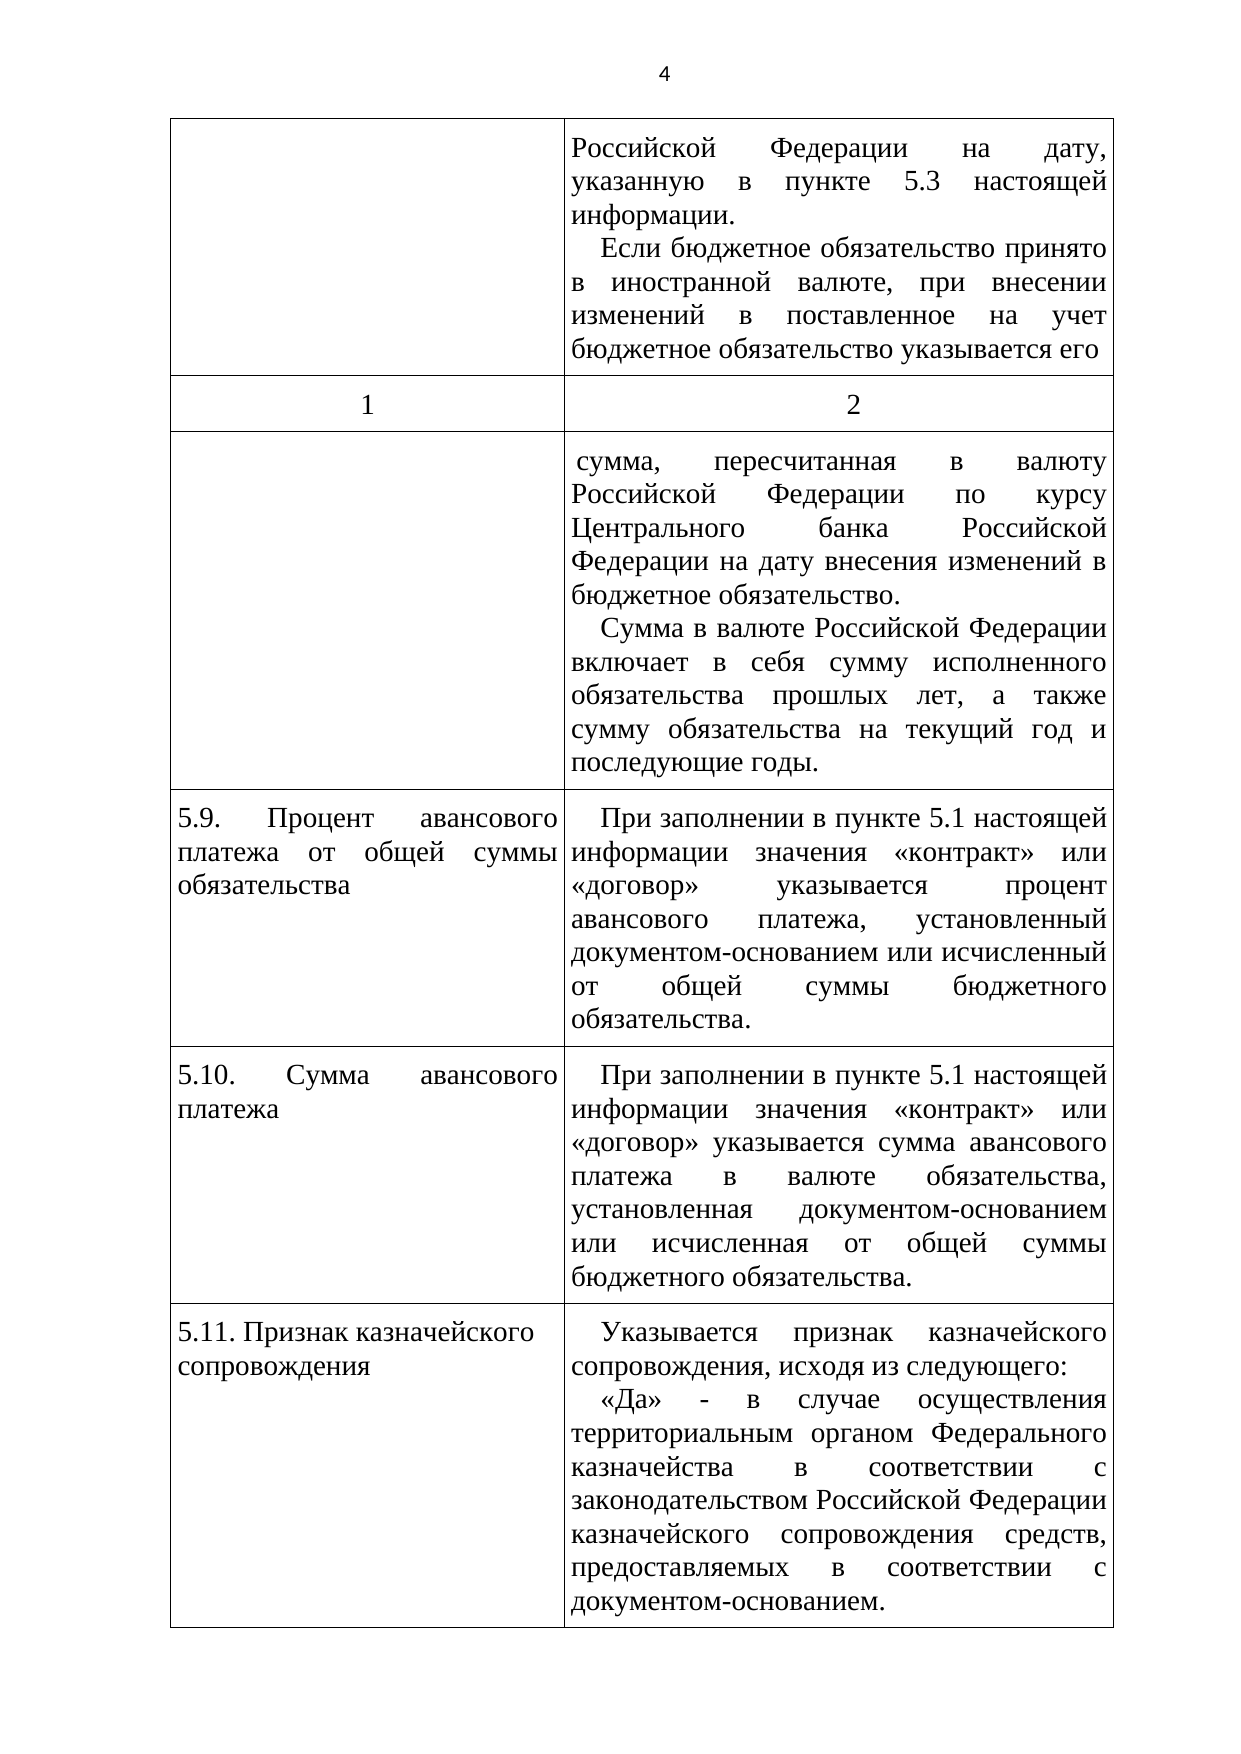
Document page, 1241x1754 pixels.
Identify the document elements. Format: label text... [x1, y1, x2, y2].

table_cell сумма, пересчитанная в валюту Российской Федерации по курсу Центрального банка Российской Федерации на дату внесения изменений в бюджетное обязательство. Сумма в валюте Российской Федерации включает в себя сумму исполненного обязательства прошлых лет, а также сумму обязательства на текущий год и последующие годы. [565, 432, 1113, 789]
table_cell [565, 1304, 1113, 1627]
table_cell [171, 1304, 564, 1627]
table_cell 2 [565, 376, 1113, 431]
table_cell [565, 119, 1113, 375]
table_cell При заполнении в пункте 5.1 настоящей информации значения «контракт» или «договор» указывается процент авансового платежа, установленный документом-основанием или исчисленный от общей суммы бюджетного обязательства. [565, 790, 1113, 1046]
table_cell При заполнении в пункте 5.1 настоящей информации значения «контракт» или «договор» указывается сумма авансового платежа в валюте обязательства, установленная документом-основанием или исчисленная от общей суммы бюджетного обязательства. [565, 1047, 1113, 1303]
table_cell 5.10. Сумма авансового платежа [171, 1047, 564, 1303]
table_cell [171, 119, 564, 375]
table_cell 1 [171, 376, 564, 431]
table_cell 5.9. Процент авансового платежа от общей суммы обязательства [171, 790, 564, 1046]
table_cell [171, 432, 564, 789]
